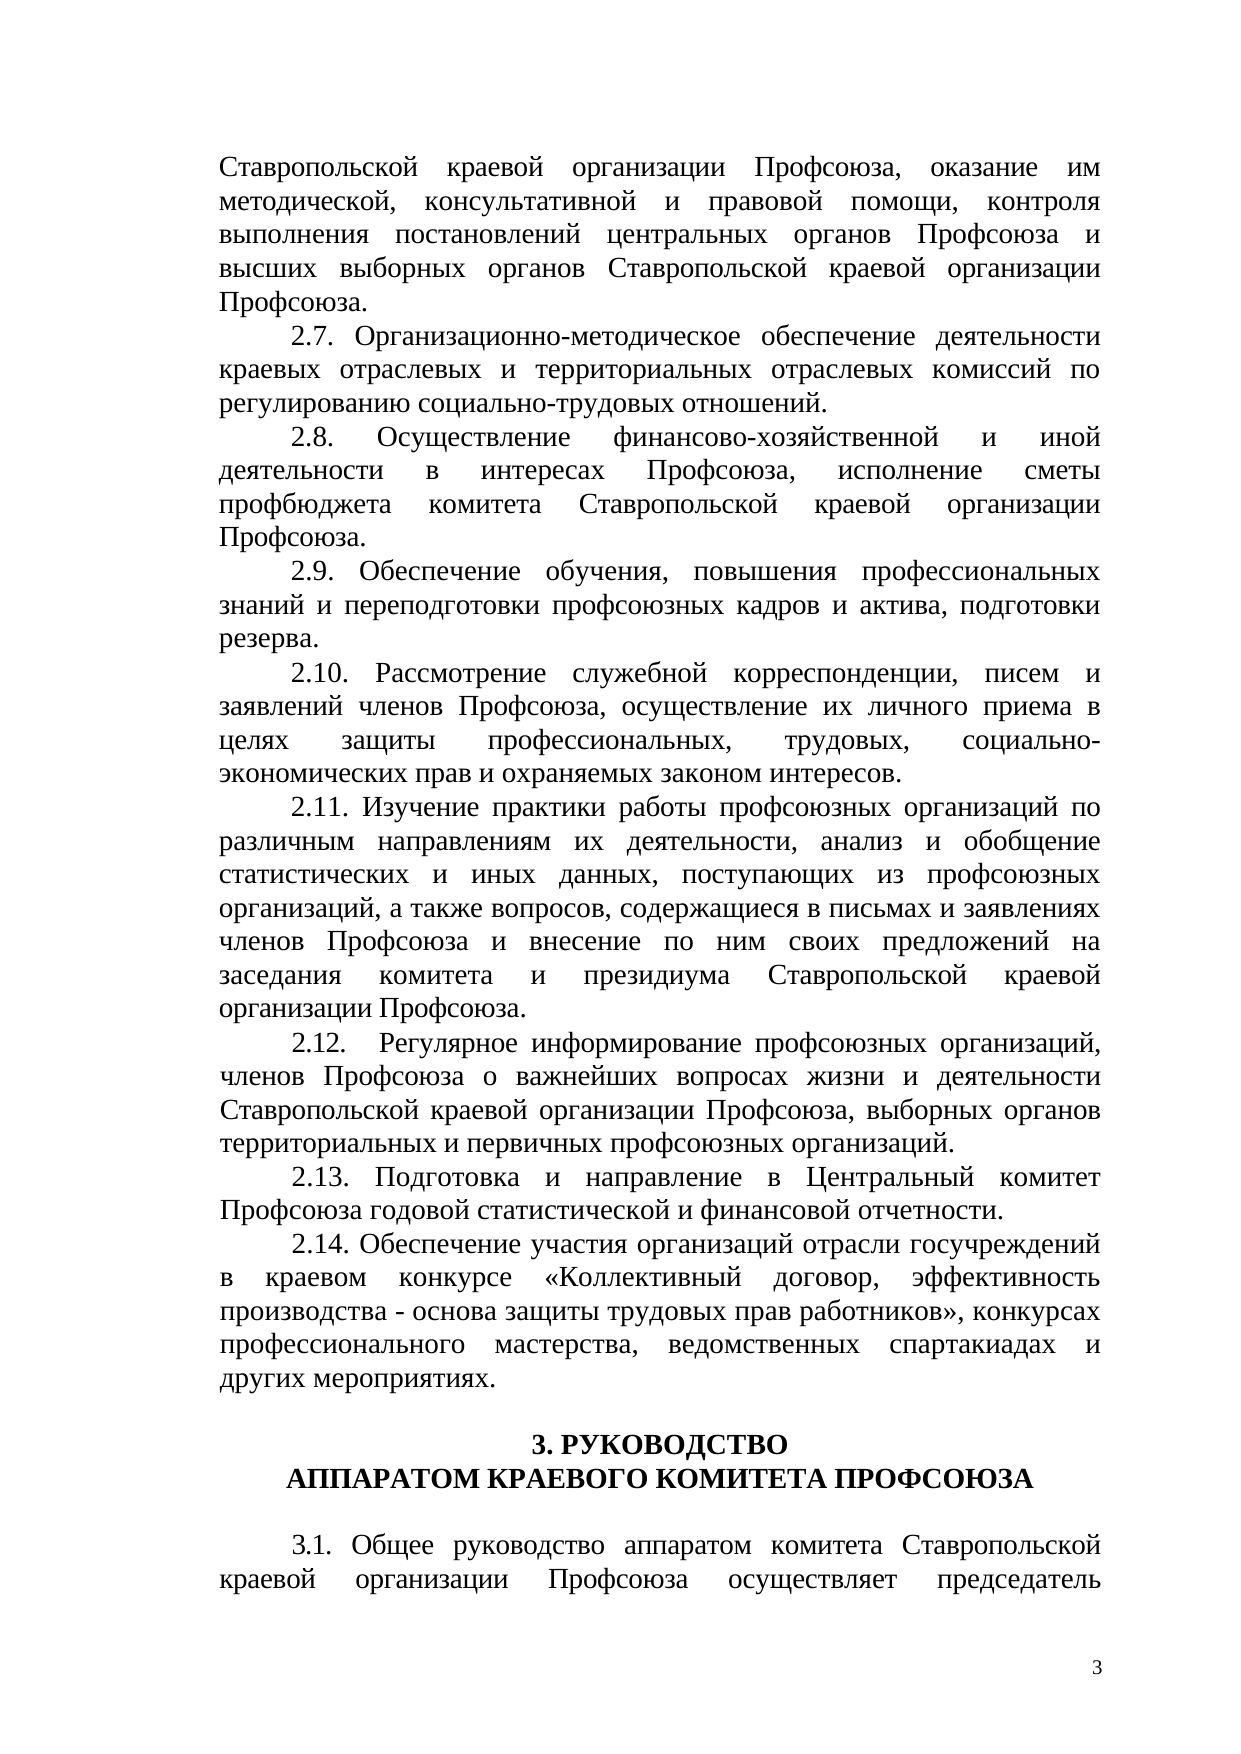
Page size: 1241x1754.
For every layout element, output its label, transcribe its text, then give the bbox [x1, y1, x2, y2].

text 2.14. Обеспечение участия организаций отрасли госучреждений в краевом конкурсе «Коллективный договор, эффективность производства - основа защиты трудовых прав работников», конкурсах профессионального мастерства, ведомственных спартакиадах и других мероприятиях. [219, 1226, 1101, 1394]
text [219, 150, 1101, 318]
text 2.10. Рассмотрение служебной корреспонденции, писем и заявлений членов Профсоюза, осуществление их личного приема в целях защиты профессиональных, трудовых, социально-экономических прав и охраняемых законом интересов. [219, 655, 1101, 789]
text 2.7. Организационно-методическое обеспечение деятельности краевых отраслевых и территориальных отраслевых комиссий по регулированию социально-трудовых отношений. [219, 318, 1101, 419]
text АППАРАТОМ КРАЕВОГО КОМИТЕТА ПРОФСОЮЗА [218, 1461, 1102, 1494]
text 2.12. Регулярное информирование профсоюзных организаций, членов Профсоюза о важнейших вопросах жизни и деятельности Ставропольской краевой организации Профсоюза, выборных органов территориальных и первичных профсоюзных организаций. [219, 1025, 1101, 1159]
text 2.8. Осуществление финансово-хозяйственной и иной деятельности в интересах Профсоюза, исполнение сметы профбюджета комитета Ставропольской краевой организации Профсоюза. [219, 419, 1101, 553]
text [219, 1528, 1101, 1595]
text 2.11. Изучение практики работы профсоюзных организаций по различным направлениям их деятельности, анализ и обобщение статистических и иных данных, поступающих из профсоюзных организаций, а также вопросов, содержащиеся в письмах и заявлениях членов Профсоюза и внесение по ним своих предложений на заседания комитета и президиума Ставропольской краевой организации Профсоюза. [219, 790, 1101, 1025]
text 3. РУКОВОДСТВО [218, 1427, 1102, 1461]
text 2.13. Подготовка и направление в Центральный комитет Профсоюза годовой статистической и финансовой отчетности. [219, 1159, 1101, 1226]
text 2.9. Обеспечение обучения, повышения профессиональных знаний и переподготовки профсоюзных кадров и актива, подготовки резерва. [219, 554, 1101, 655]
